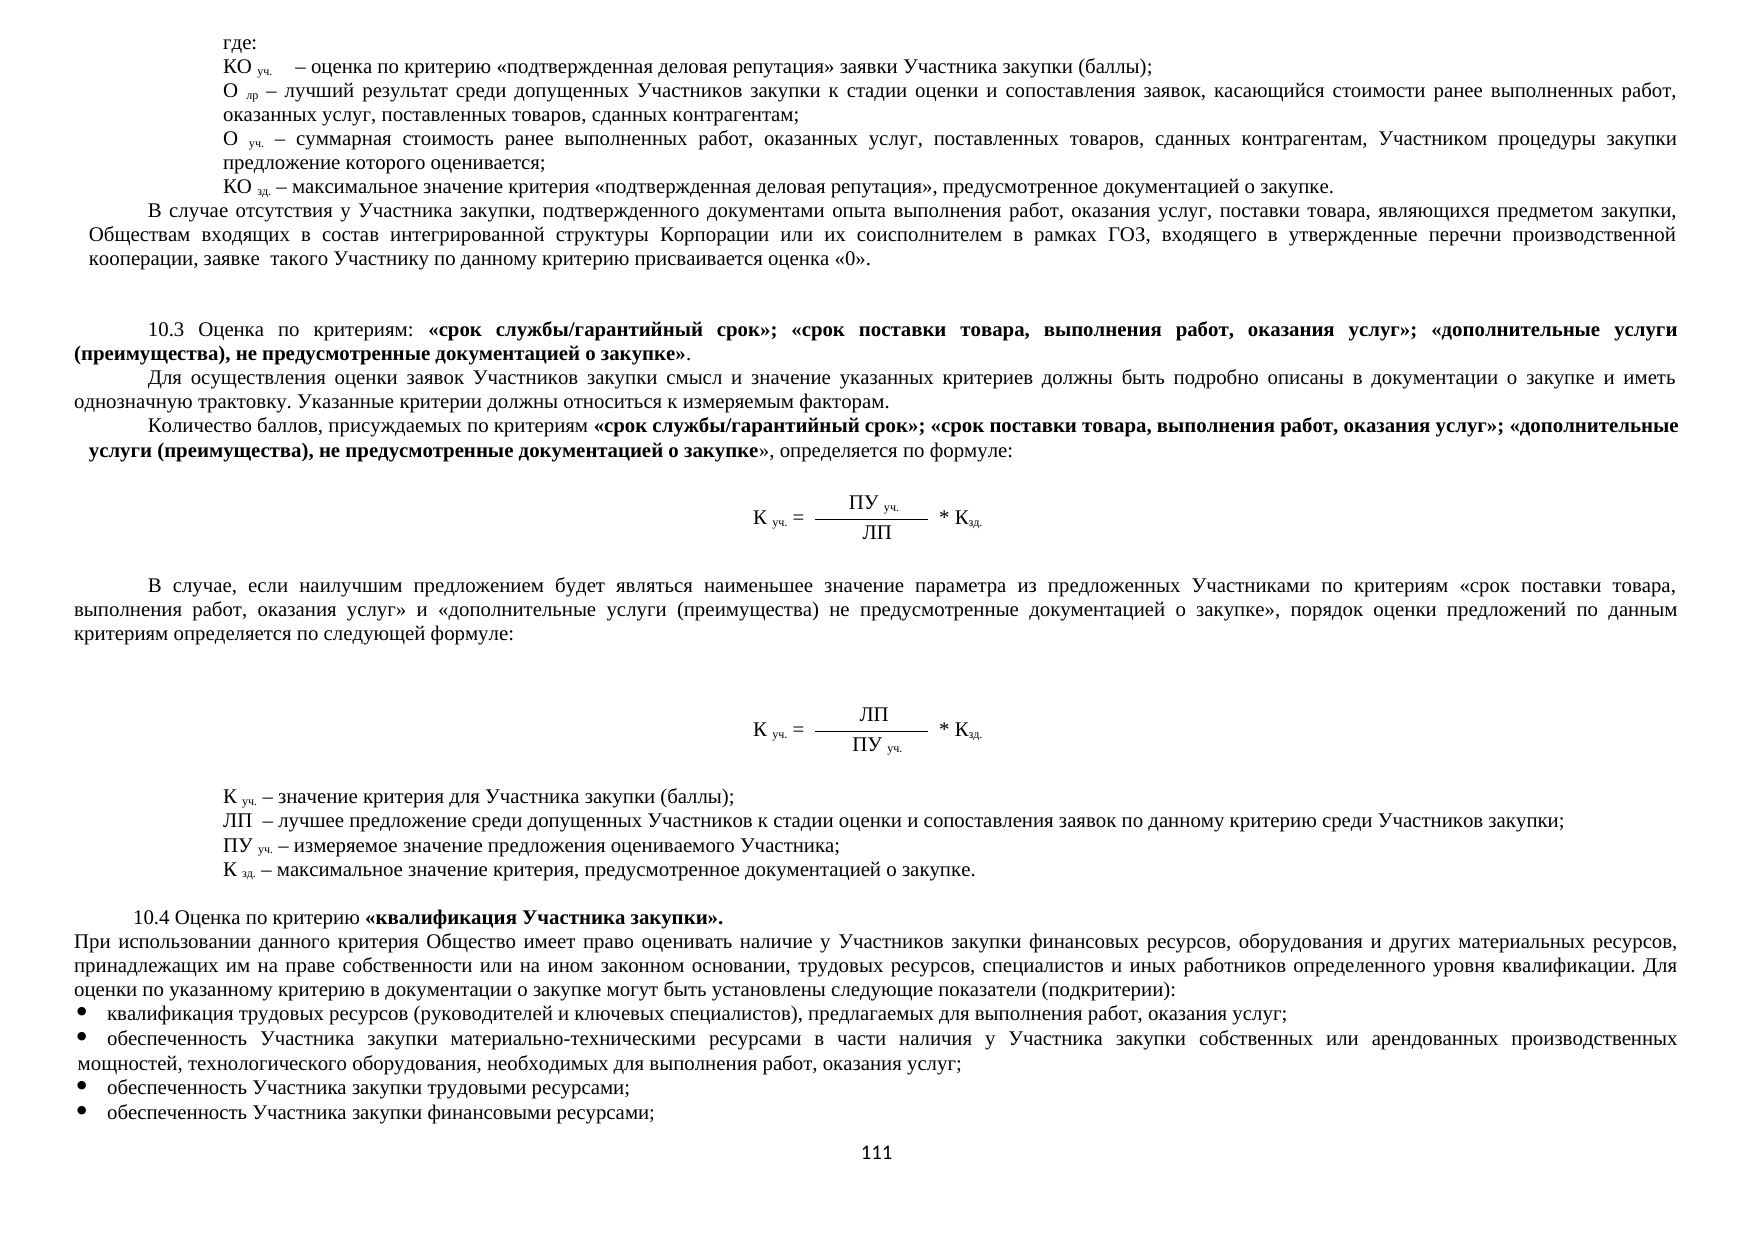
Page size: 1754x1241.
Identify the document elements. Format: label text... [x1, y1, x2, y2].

list ПУ уч. – измеряемое значение предложения оцениваемого Участника; [223, 832, 1679, 857]
list О уч. – суммарная стоимость ранее выполненных работ, оказанных услуг, поставленных товаров, сданных контрагентам, Участником процедуры закупки предложение которого оценивается; [223, 126, 1679, 174]
list О лр – лучший результат среди допущенных Участников закупки к стадии оценки и сопоставления заявок, касающийся стоимости ранее выполненных работ, оказанных услуг, поставленных товаров, сданных контрагентам; [223, 78, 1679, 126]
list В случае, если наилучшим предложением будет являться наименьшее значение параметра из предложенных Участниками по критериям «срок поставки товара, выполнения работ, оказания услуг» и «дополнительные услуги (преимущества) не предусмотренные документацией о закупке», порядок оценки предложений по данным критериям определяется по следующей формуле: [74, 572, 1679, 645]
list В случае отсутствия у Участника закупки, подтвержденного документами опыта выполнения работ, оказания услуг, поставки товара, являющихся предметом закупки, Обществам входящих в состав интегрированной структуры Корпорации или их соисполнителем в рамках ГОЗ, входящего в утвержденные перечни производственной кооперации, заявке такого Участнику по данному критерию присваивается оценка «0». [89, 198, 1679, 270]
text 10.3 Оценка по критериям: «срок службы/гарантийный срок»; «срок поставки товара, выполнения работ, оказания услуг»; «дополнительные услуги (преимущества), не предусмотренные документацией о закупке». [74, 317, 1679, 365]
list обеспеченность Участника закупки финансовыми ресурсами; [77, 1100, 1679, 1124]
text При использовании данного критерия Общество имеет право оценивать наличие у Участников закупки финансовых ресурсов, оборудования и других материальных ресурсов, принадлежащих им на праве собственности или на ином законном основании, трудовых ресурсов, специалистов и иных работников определенного уровня квалификации. Для оценки по указанному критерию в документации о закупке могут быть установлены следующие показатели (подкритерии): [74, 929, 1679, 1001]
table_header К уч. = [679, 490, 815, 544]
list Для осуществления оценки заявок Участников закупки смысл и значение указанных критериев должны быть подробно описаны в документации о закупке и иметь однозначную трактовку. Указанные критерии должны относиться к измеряемым факторам. [74, 365, 1679, 413]
list ЛП – лучшее предложение среди допущенных Участников к стадии оценки и сопоставления заявок по данному критерию среди Участников закупки; [223, 808, 1679, 832]
list обеспеченность Участника закупки трудовыми ресурсами; [77, 1075, 1679, 1100]
list КО уч. – оценка по критерию «подтвержденная деловая репутация» заявки Участника закупки (баллы); [223, 54, 1679, 78]
text 10.4 Оценка по критерию «квалификация Участника закупки». [74, 905, 1679, 929]
table_header * Кзд. [928, 490, 1074, 544]
list квалификация трудовых ресурсов (руководителей и ключевых специалистов), предлагаемых для выполнения работ, оказания услуг; [77, 1001, 1679, 1026]
list обеспеченность Участника закупки материально-техническими ресурсами в части наличия у Участника закупки собственных или арендованных производственных мощностей, технологического оборудования, необходимых для выполнения работ, оказания услуг; [77, 1026, 1679, 1075]
table_header К уч. = [679, 702, 815, 756]
list Количество баллов, присуждаемых по критериям «срок службы/гарантийный срок»; «срок поставки товара, выполнения работ, оказания услуг»; «дополнительные услуги (преимущества), не предусмотренные документацией о закупке», определяется по формуле: [89, 413, 1679, 462]
table_header ЛП [815, 702, 928, 731]
table_cell ЛП [815, 520, 928, 544]
table_cell ПУ уч. [815, 732, 928, 756]
table_header ПУ уч. [815, 490, 928, 519]
list где: [223, 29, 1679, 54]
list КО зд. – максимальное значение критерия «подтвержденная деловая репутация», предусмотренное документацией о закупке. [223, 174, 1679, 198]
list К уч. – значение критерия для Участника закупки (баллы); [223, 784, 1679, 808]
list К зд. – максимальное значение критерия, предусмотренное документацией о закупке. [223, 857, 1679, 881]
table_header * Кзд. [928, 702, 1074, 756]
